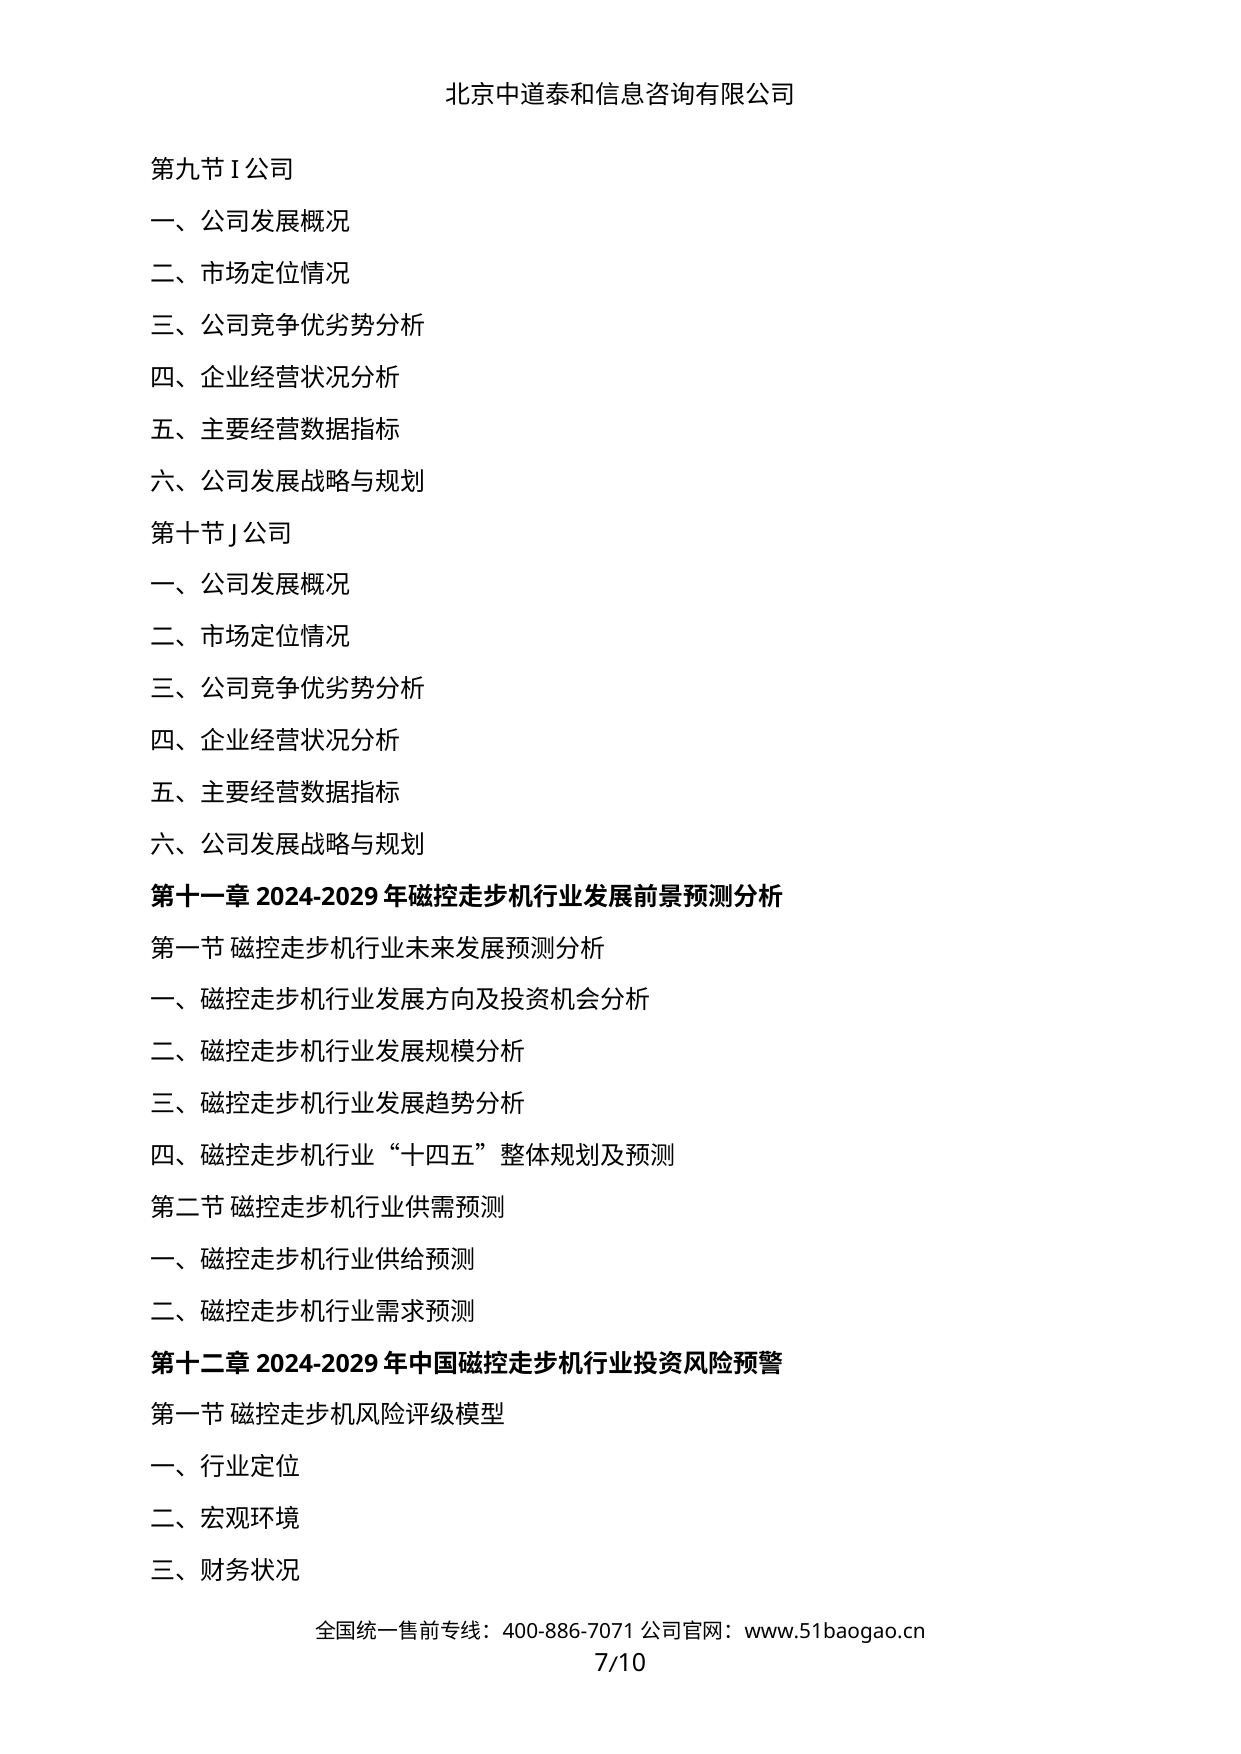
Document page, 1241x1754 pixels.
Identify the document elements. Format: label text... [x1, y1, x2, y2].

text 二、磁控走步机行业发展规模分析 [150, 1032, 1090, 1068]
text 一、磁控走步机行业供给预测 [150, 1239, 1090, 1276]
text 二、宏观环境 [150, 1499, 1090, 1535]
text 五、主要经营数据指标 [150, 409, 1090, 446]
text 一、磁控走步机行业发展方向及投资机会分析 [150, 980, 1090, 1016]
text 五、主要经营数据指标 [150, 772, 1090, 809]
text 一、公司发展概况 [150, 565, 1090, 601]
text 第一节 磁控走步机风险评级模型 [150, 1395, 1090, 1431]
text 六、公司发展战略与规划 [150, 461, 1090, 497]
text 第十一章 2024-2029年磁控走步机行业发展前景预测分析 [150, 876, 1090, 912]
text 二、市场定位情况 [150, 254, 1090, 290]
text 三、财务状况 [150, 1551, 1090, 1587]
text 第二节 磁控走步机行业供需预测 [150, 1187, 1090, 1224]
text 第九节 I公司 [150, 150, 1090, 186]
text 四、磁控走步机行业“十四五”整体规划及预测 [150, 1136, 1090, 1172]
text 三、公司竞争优劣势分析 [150, 669, 1090, 705]
text 三、公司竞争优劣势分析 [150, 306, 1090, 342]
text 二、磁控走步机行业需求预测 [150, 1291, 1090, 1327]
text 四、企业经营状况分析 [150, 721, 1090, 757]
text 一、公司发展概况 [150, 202, 1090, 238]
text 二、市场定位情况 [150, 617, 1090, 653]
text 四、企业经营状况分析 [150, 357, 1090, 394]
text 三、磁控走步机行业发展趋势分析 [150, 1084, 1090, 1120]
text 六、公司发展战略与规划 [150, 824, 1090, 861]
text 第一节 磁控走步机行业未来发展预测分析 [150, 928, 1090, 964]
text 第十节 J公司 [150, 513, 1090, 549]
text 第十二章 2024-2029年中国磁控走步机行业投资风险预警 [150, 1343, 1090, 1379]
text 一、行业定位 [150, 1447, 1090, 1483]
